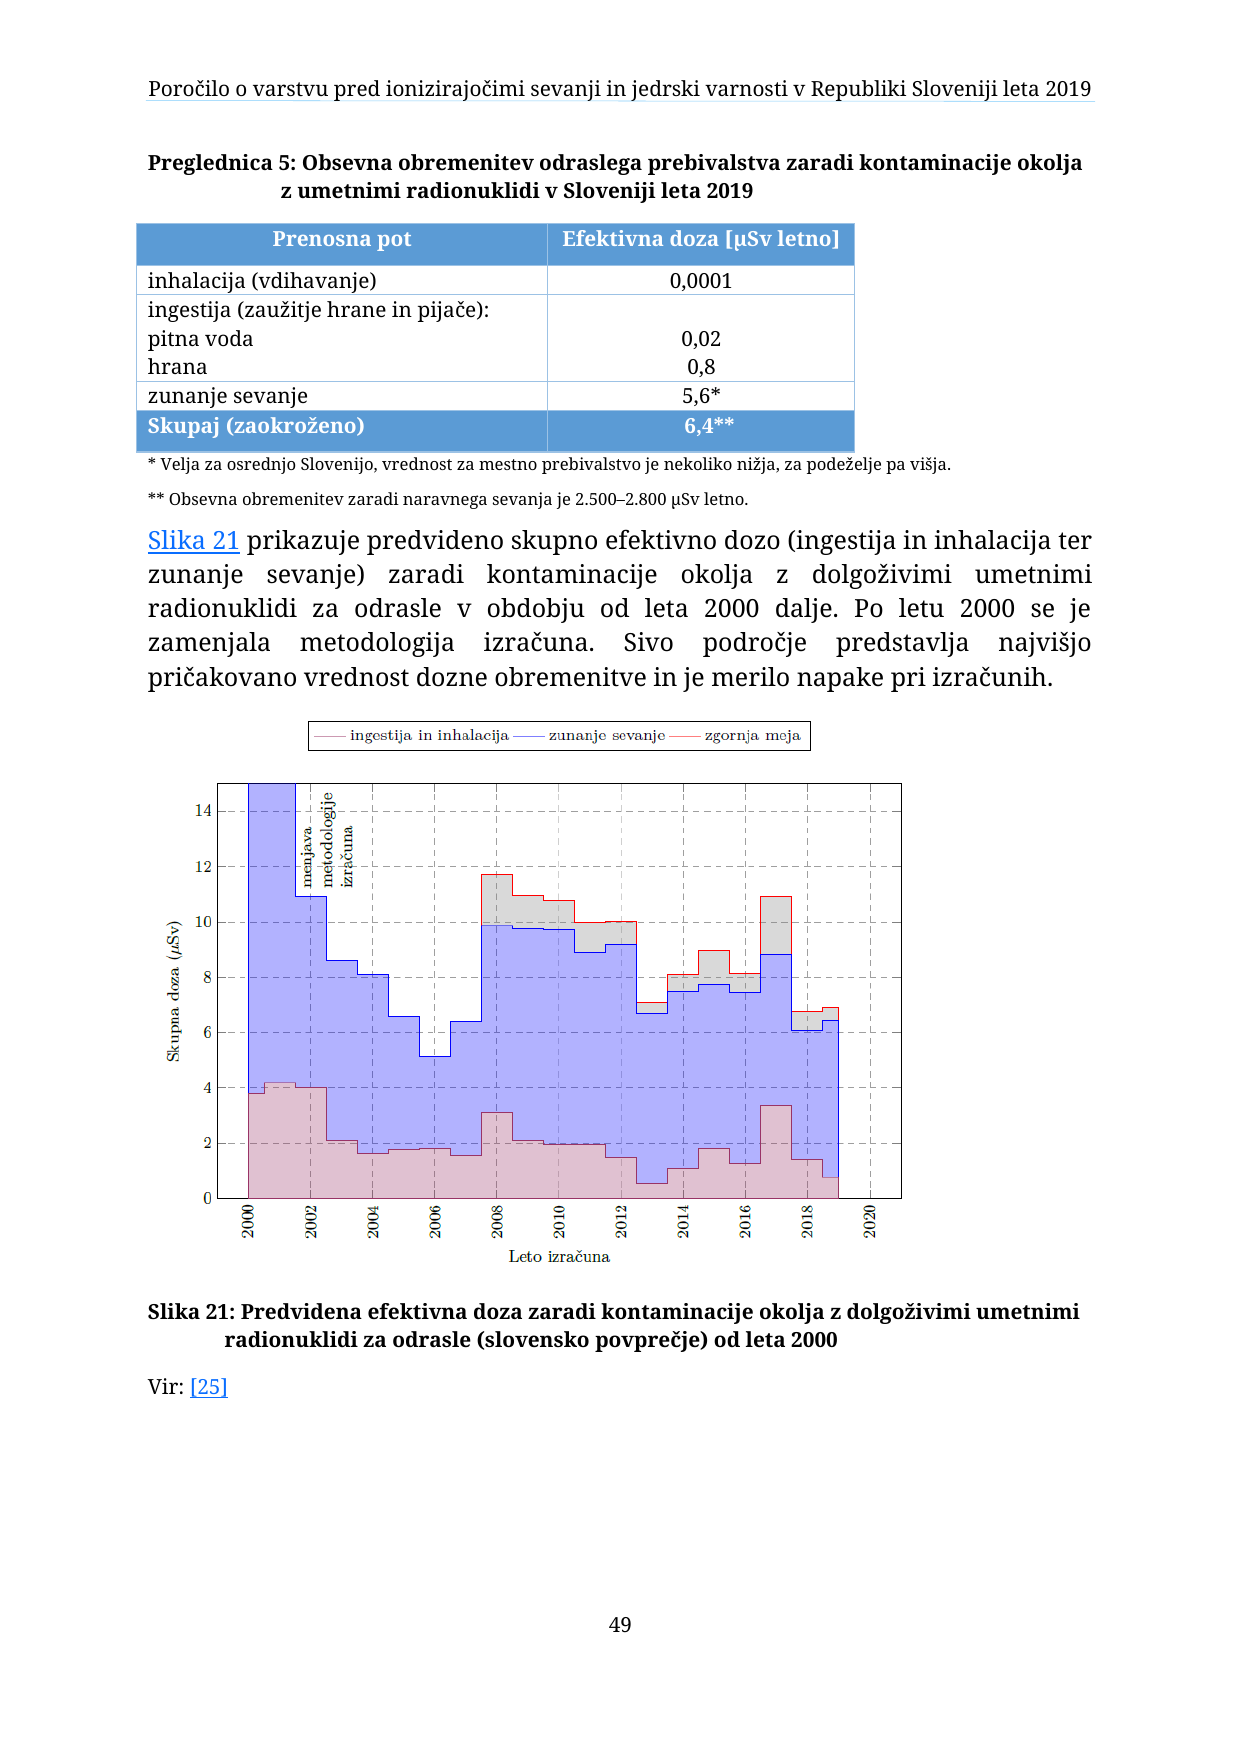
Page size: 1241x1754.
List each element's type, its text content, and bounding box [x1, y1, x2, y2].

text ** Obsevna obremenitev zaradi naravnega sevanja je 2.500–2.800 μSv letno. [148, 488, 1093, 510]
table_cell ingestija (zaužitje hrane in pijače): pitna voda hrana [137, 295, 547, 381]
text Slika 21 prikazuje predvideno skupno efektivno dozo (ingestija in inhalacija ter zunanje sevanje) zaradi kontaminacije okolja z dolgoživimi umetnimi radionuklidi za odrasle v obdobju od leta 2000 dalje. Po letu 2000 se je zamenjala metodologija izračuna. Sivo področje predstavlja najvišjo pričakovano vrednost dozne obremenitve in je merilo napake pri izračunih. [148, 523, 1093, 693]
table_cell 5,6* [548, 382, 854, 410]
table_cell 0,0001 [548, 266, 854, 294]
table_cell 6,4** [548, 411, 854, 451]
text * Velja za osrednjo Slovenijo, vrednost za mestno prebivalstvo je nekoliko nižja, za podeželje pa višja. [148, 452, 1093, 475]
table_cell inhalacija (vdihavanje) [137, 266, 547, 294]
text Vir: [25] [148, 1372, 1093, 1401]
table_header Prenosna pot [137, 224, 547, 265]
table_cell zunanje sevanje [137, 382, 547, 410]
table_cell 0,02 0,8 [548, 295, 854, 381]
table_header Efektivna doza [μSv letno] [548, 224, 854, 265]
picture [147, 705, 907, 1272]
table_cell Skupaj (zaokroženo) [137, 411, 547, 451]
